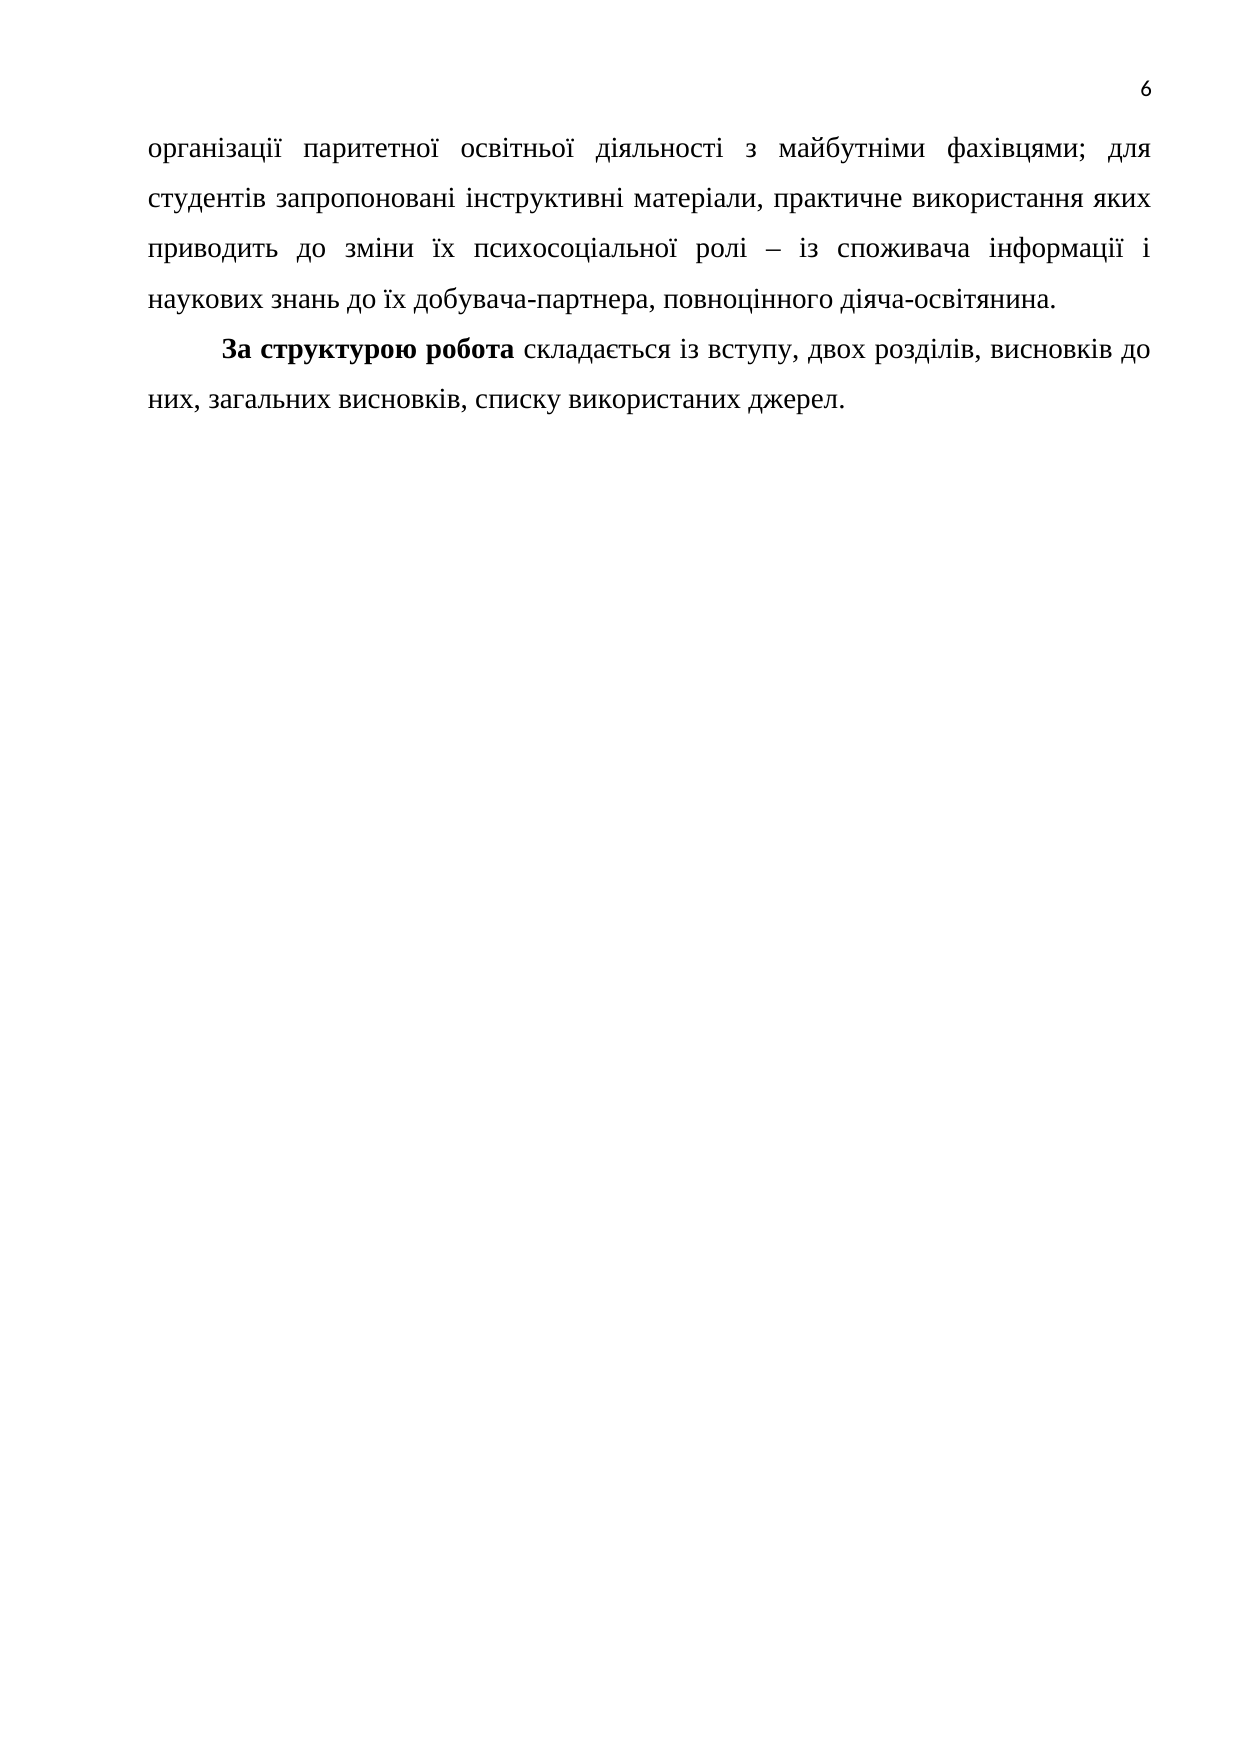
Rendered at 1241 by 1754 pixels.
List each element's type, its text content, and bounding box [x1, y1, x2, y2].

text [148, 130, 1152, 314]
text За структурою робота складається із вступу, двох розділів, висновків до них, загальних висновків, списку використаних джерел. [148, 331, 1152, 415]
